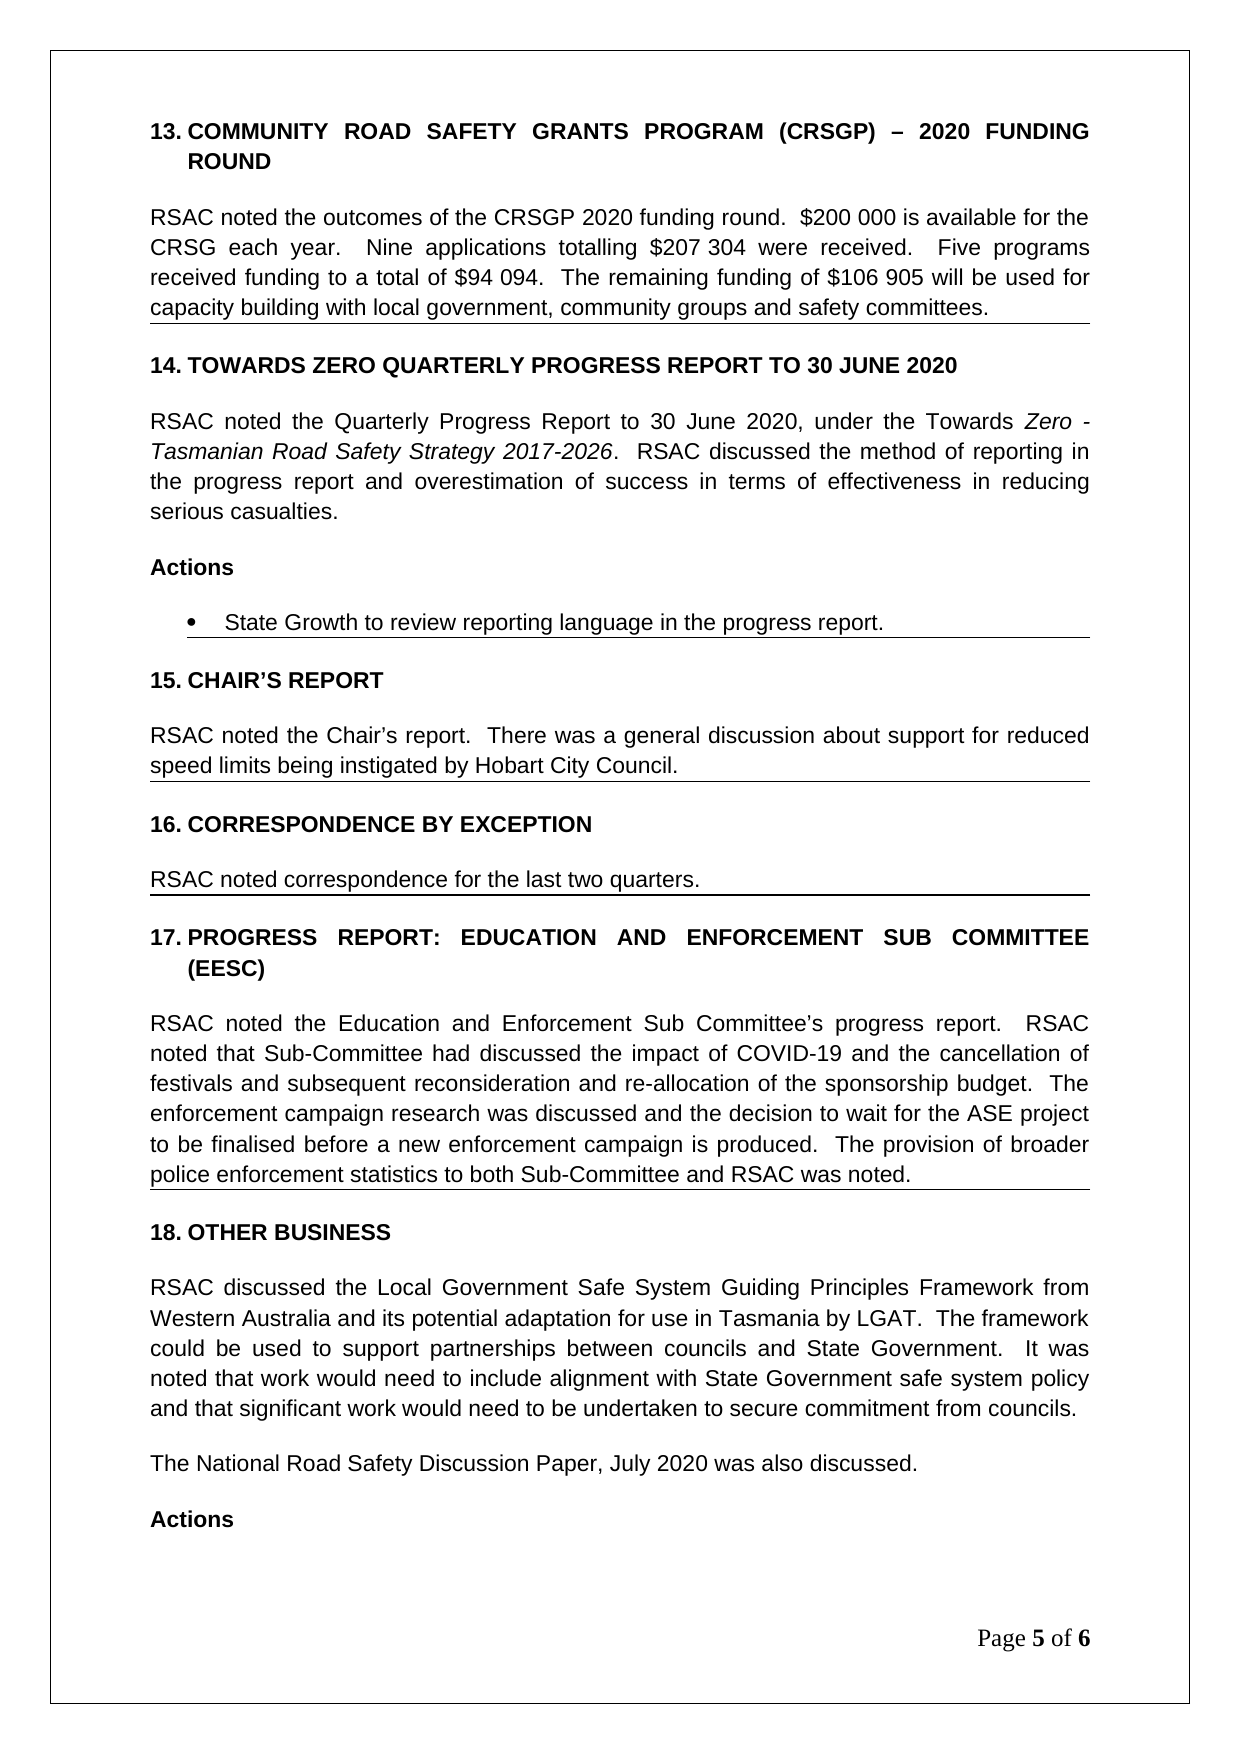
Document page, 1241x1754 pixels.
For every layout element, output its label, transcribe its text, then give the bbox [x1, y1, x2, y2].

list PROGRESS REPORT: EDUCATION AND ENFORCEMENT SUB COMMITTEE (EESC) [150, 924, 1090, 981]
text Actions [150, 553, 1090, 580]
list OTHER BUSINESS [150, 1219, 1090, 1246]
list TOWARDS ZERO QUARTERLY PROGRESS REPORT TO 30 JUNE 2020 [150, 352, 1090, 379]
text RSAC noted the outcomes of the CRSGP 2020 funding round. $200 000 is available for the CRSG each year. Nine applications totalling $207 304 were received. Five programs received funding to a total of $94 094. The remaining funding of $106 905 will be used for capacity building with local government, community groups and safety committees. [150, 203, 1090, 323]
list COMMUNITY ROAD SAFETY GRANTS PROGRAM (CRSGP) – 2020 FUNDING ROUND [150, 118, 1090, 175]
list CORRESPONDENCE BY EXCEPTION [150, 811, 1090, 837]
text RSAC noted the Quarterly Progress Report to 30 June 2020, under the Towards Zero - Tasmanian Road Safety Strategy 2017-2026. RSAC discussed the method of reporting in the progress report and overestimation of success in terms of effectiveness in reducing serious casualties. [150, 408, 1090, 525]
text RSAC noted the Chair’s report. There was a general discussion about support for reduced speed limits being instigated by Hobart City Council. [150, 722, 1090, 781]
text RSAC noted the Education and Enforcement Sub Committee’s progress report. RSAC noted that Sub-Committee had discussed the impact of COVID-19 and the cancellation of festivals and subsequent reconsideration and re-allocation of the sponsorship budget. The enforcement campaign research was discussed and the decision to wait for the ASE project to be finalised before a new enforcement campaign is produced. The provision of broader police enforcement statistics to both Sub-Committee and RSAC was noted. [150, 1010, 1090, 1189]
text The National Road Safety Discussion Paper, July 2020 was also discussed. [150, 1450, 1090, 1477]
text RSAC noted correspondence for the last two quarters. [150, 866, 1090, 894]
text RSAC discussed the Local Government Safe System Guiding Principles Framework from Western Australia and its potential adaptation for use in Tasmania by LGAT. The framework could be used to support partnerships between councils and State Government. It was noted that work would need to include alignment with State Government safe system policy and that significant work would need to be undertaken to secure commitment from councils. [150, 1274, 1090, 1422]
text Actions [150, 1506, 1090, 1532]
list State Growth to review reporting language in the progress report. [187, 609, 1090, 637]
list CHAIR’S REPORT [150, 667, 1090, 693]
